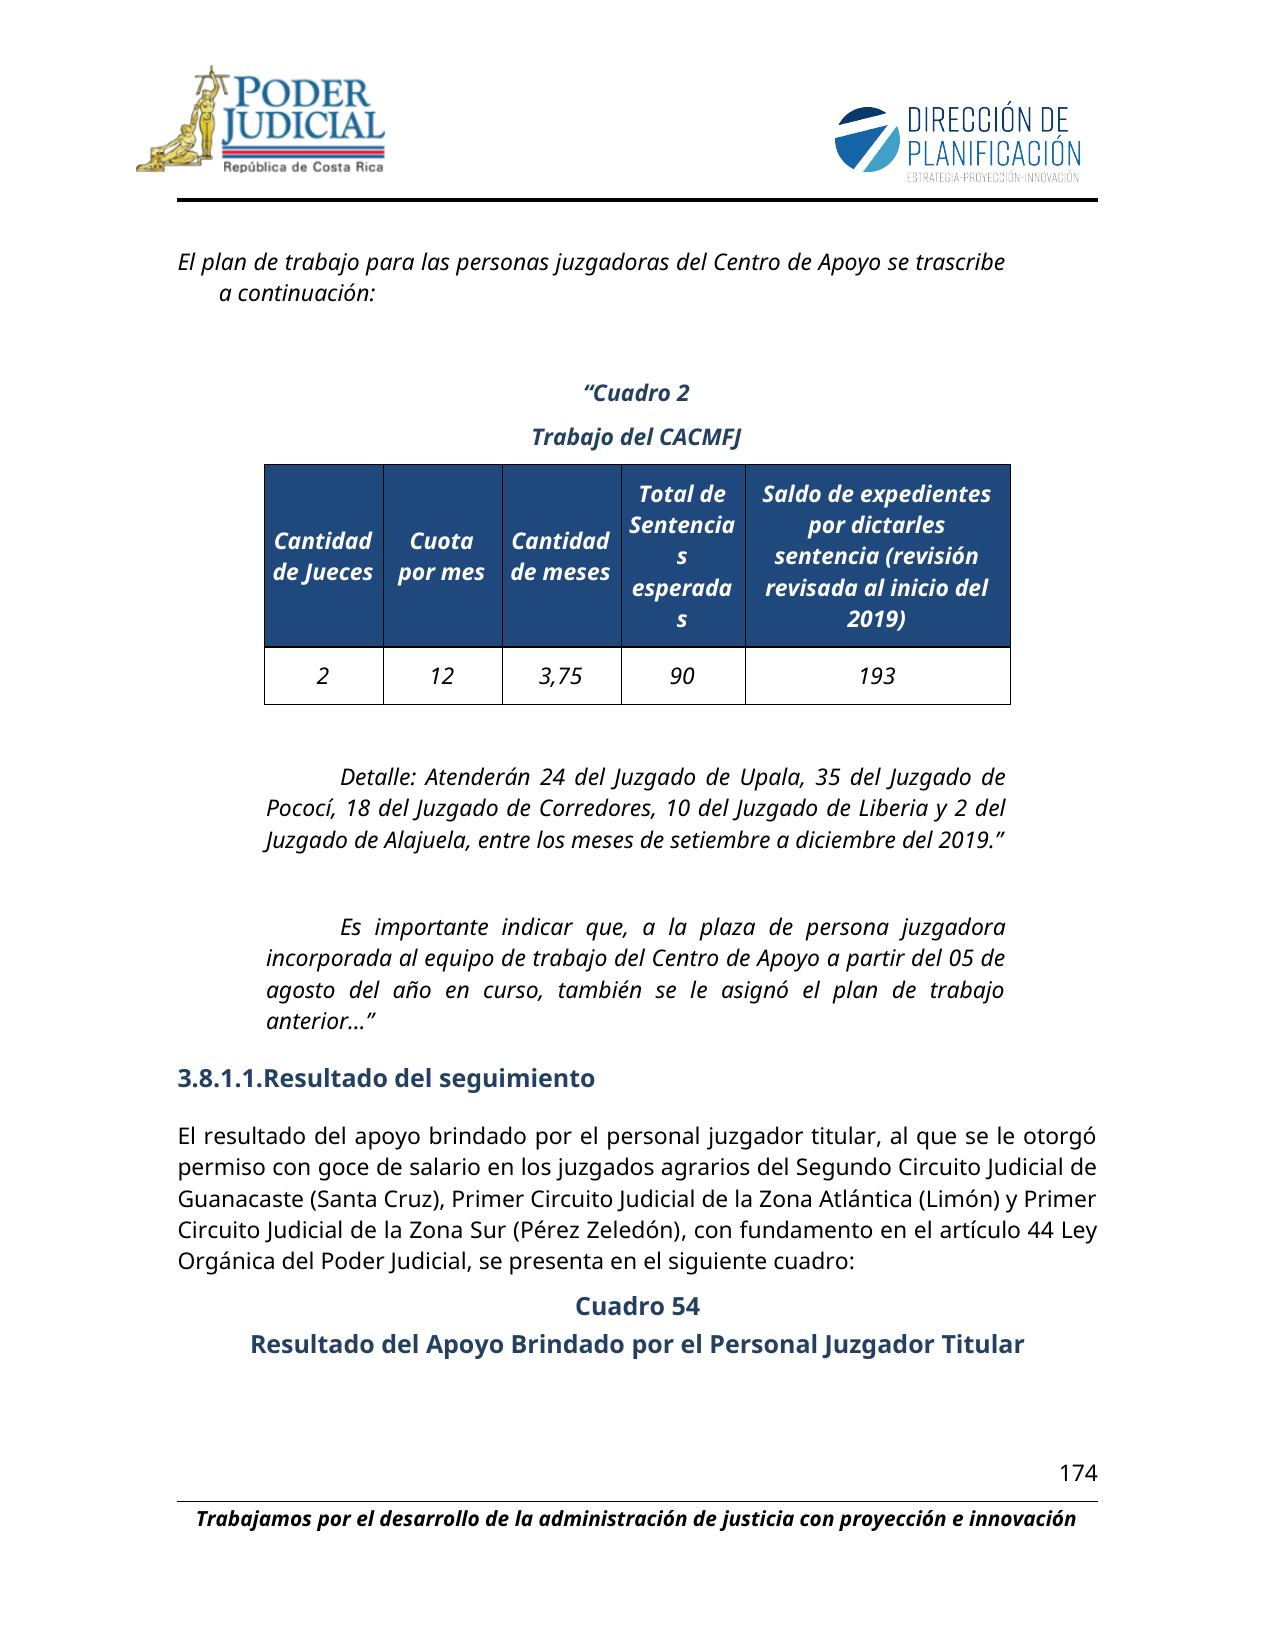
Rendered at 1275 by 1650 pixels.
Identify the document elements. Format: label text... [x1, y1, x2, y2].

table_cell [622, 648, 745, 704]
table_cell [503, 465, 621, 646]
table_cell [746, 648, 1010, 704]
title Resultado del Apoyo Brindado por el Personal Juzgador Titular [177, 1326, 1098, 1360]
text El plan de trabajo para las personas juzgadoras del Centro de Apoyo se trascribe a continuación: [177, 245, 1009, 308]
text Es importante indicar que, a la plaza de persona juzgadora incorporada al equipo de trabajo del Centro de Apoyo a partir del 05 de agosto del año en curso, también se le asignó el plan de trabajo anterior…” [266, 911, 1009, 1036]
picture [136, 62, 386, 173]
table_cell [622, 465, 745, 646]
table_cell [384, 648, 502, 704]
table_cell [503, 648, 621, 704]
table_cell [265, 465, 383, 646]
text Detalle: Atenderán 24 del Juzgado de Upala, 35 del Juzgado de Pococí, 18 del Juzgado de Corredores, 10 del Juzgado de Liberia y 2 del Juzgado de Alajuela, entre los meses de setiembre a diciembre del 2019.” [266, 761, 1009, 855]
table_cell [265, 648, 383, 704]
subtitle 3.8.1.1.Resultado del seguimiento [177, 1061, 1098, 1095]
picture [817, 86, 1098, 197]
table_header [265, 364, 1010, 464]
text El resultado del apoyo brindado por el personal juzgador titular, al que se le otorgó permiso con goce de salario en los juzgados agrarios del Segundo Circuito Judicial de Guanacaste (Santa Cruz), Primer Circuito Judicial de la Zona Atlántica (Limón) y Primer Circuito Judicial de la Zona Sur (Pérez Zeledón), con fundamento en el artículo 44 Ley Orgánica del Poder Judicial, se presenta en el siguiente cuadro: [177, 1120, 1098, 1276]
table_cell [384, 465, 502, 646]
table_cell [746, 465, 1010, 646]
